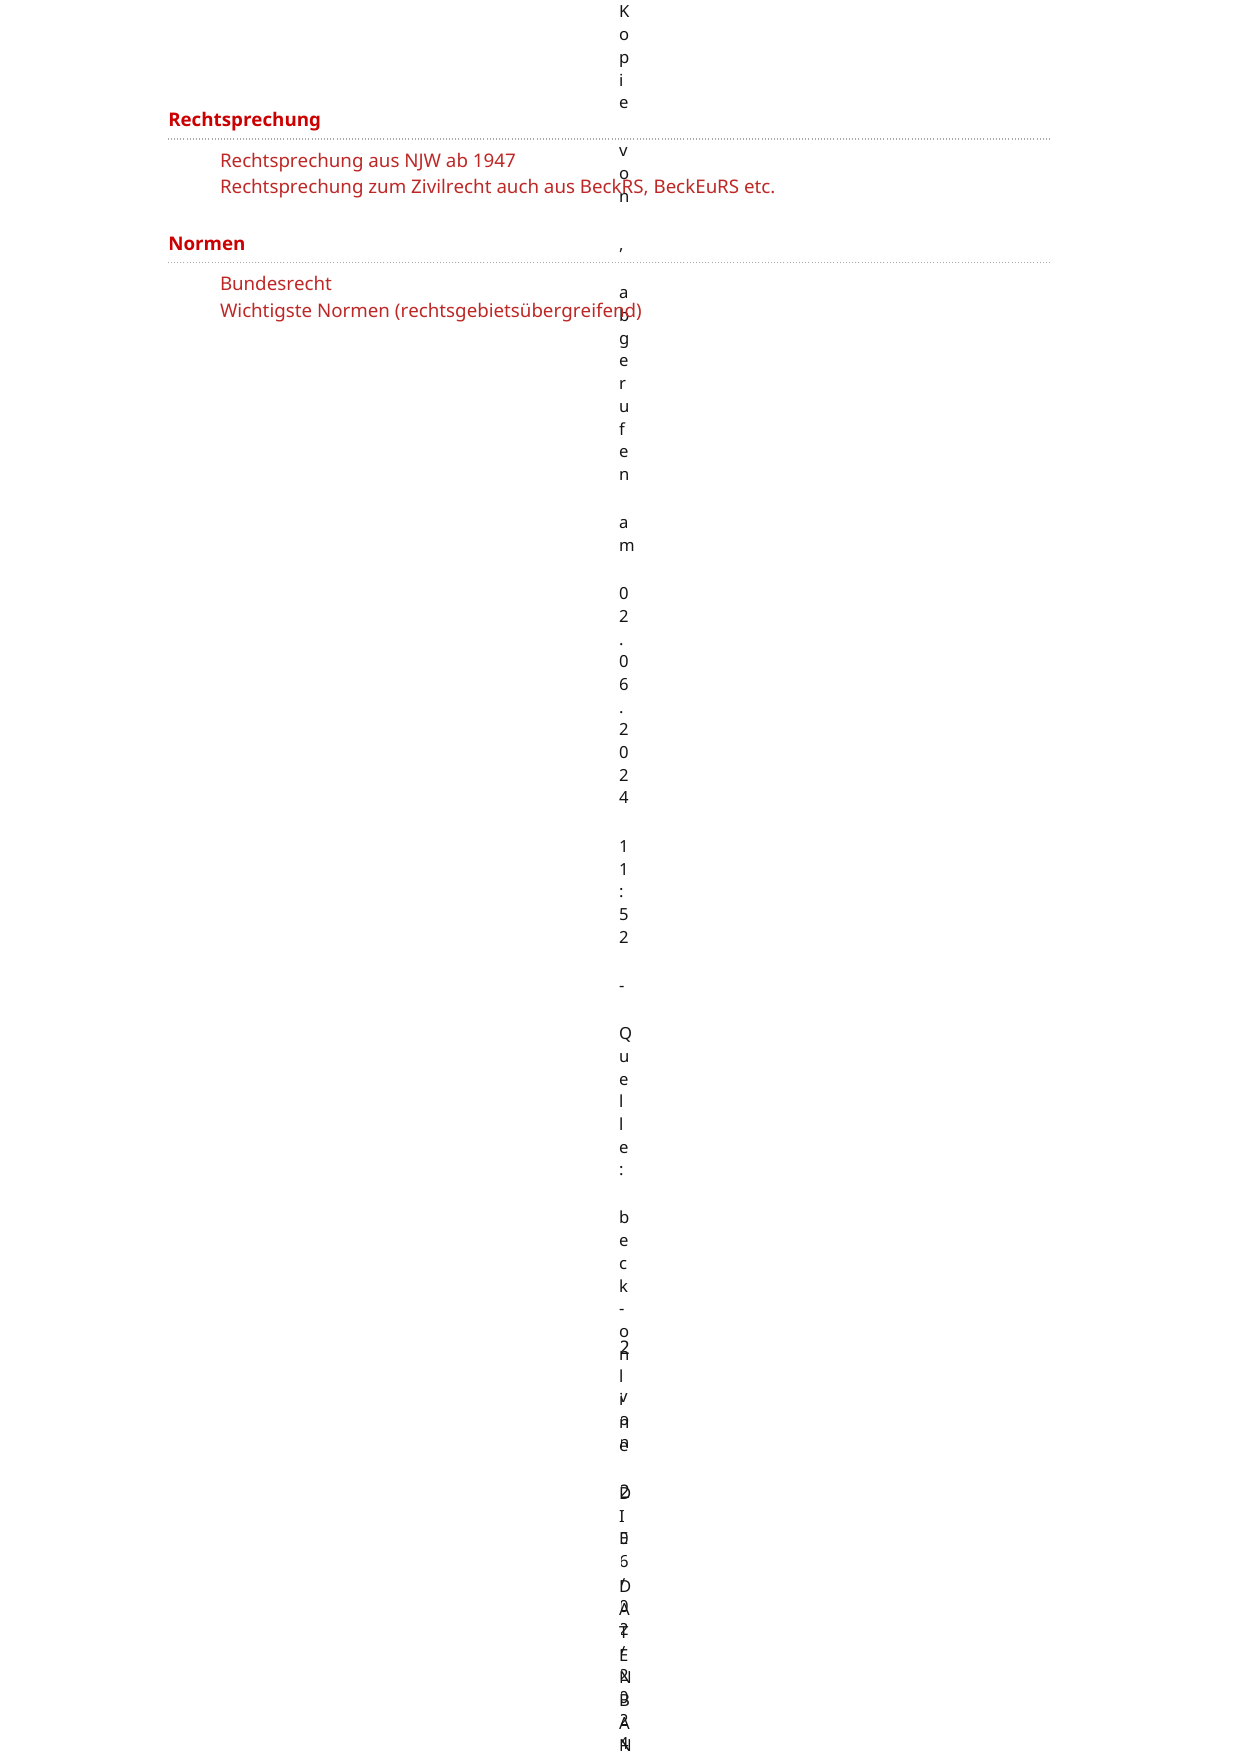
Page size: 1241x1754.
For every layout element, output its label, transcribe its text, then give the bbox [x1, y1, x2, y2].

text Wichtigste Normen (rechtsgebietsübergreifend) [199, 296, 1052, 323]
text Rechtsprechung aus NJW ab 1947 [199, 146, 1052, 173]
text Rechtsprechung zum Zivilrecht auch aus BeckRS, BeckEuRS etc. [199, 173, 1052, 199]
text Rechtsprechung [168, 99, 1050, 140]
text Normen [168, 223, 1050, 263]
text Bundesrecht [199, 269, 1052, 296]
